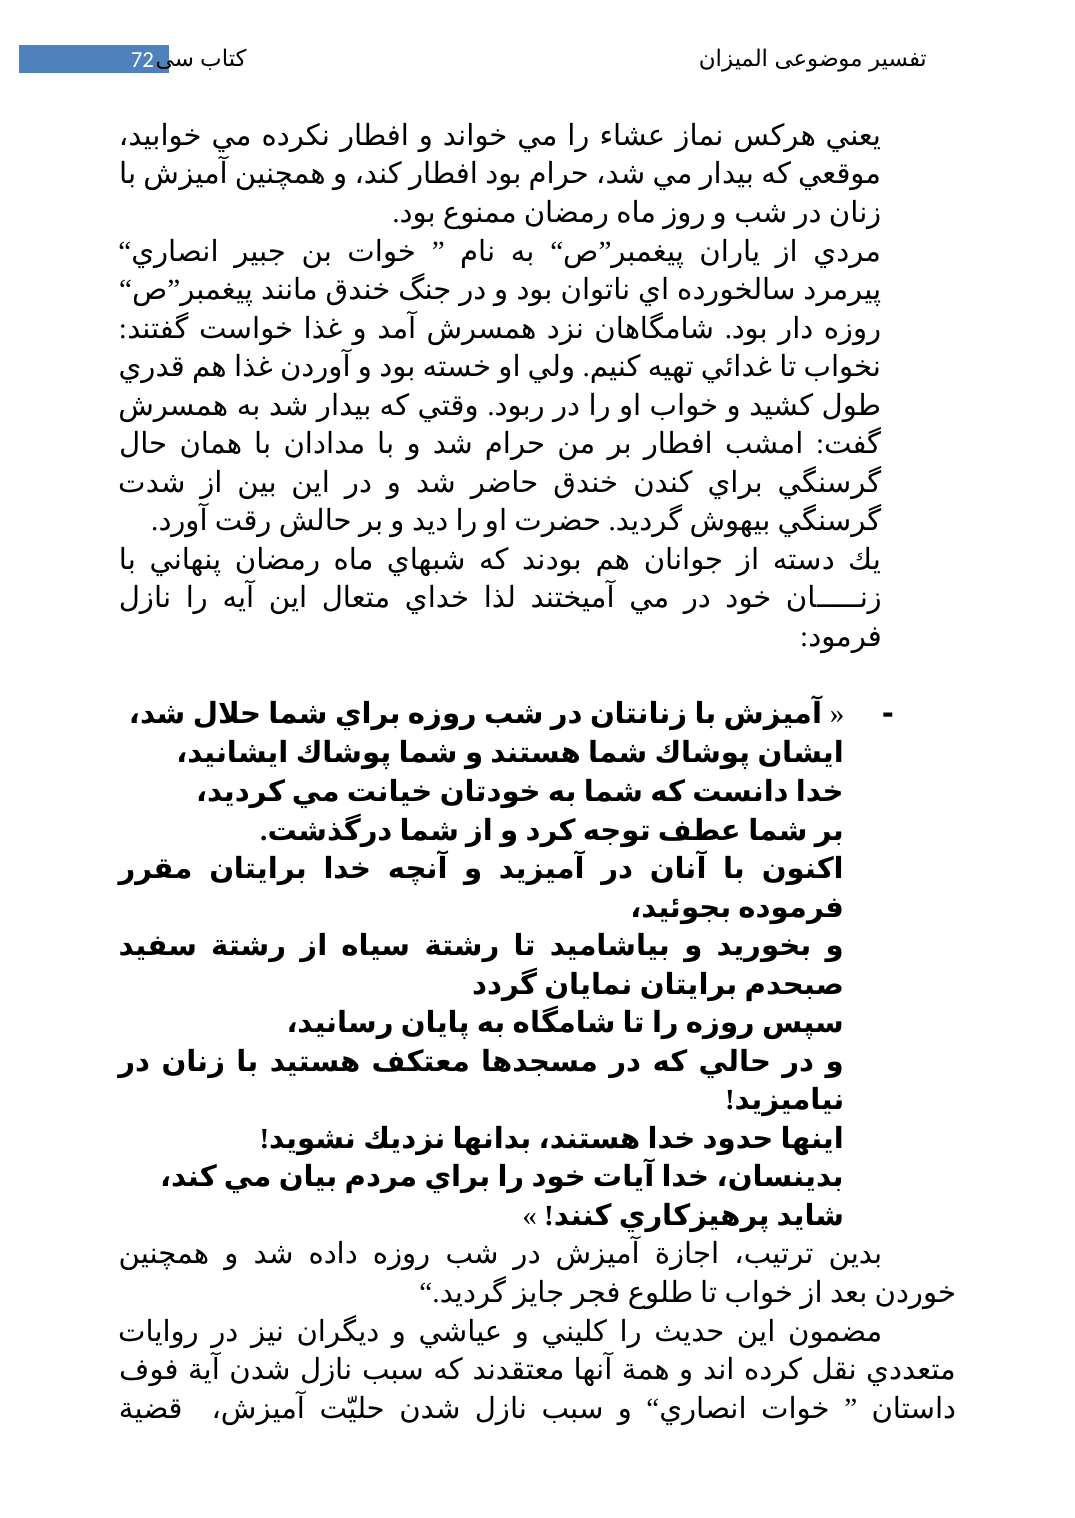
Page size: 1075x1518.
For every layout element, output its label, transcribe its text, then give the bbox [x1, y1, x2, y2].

text يك دسته از جوانان هم بودند كه شبهاي ماه رمضان پنهاني با زنـــــان خود در مي آميختند لذا خداي متعال اين آيه را نازل فرمود: [118, 542, 882, 653]
text و بخوريد و بياشاميد تا رشتة سياه از رشتة سفيد صبحدم برايتان نمايان گردد [118, 928, 844, 1000]
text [118, 118, 882, 229]
text ايشان پوشاك شما هستند و شما پوشاك ايشانيد، [118, 736, 844, 769]
text شايد پرهيزكاري كنند! » [118, 1198, 844, 1232]
text و در حالي كه در مسجدها معتكف هستيد با زنان در نياميزيد! [118, 1044, 844, 1116]
text مردي از ياران پيغمبر”ص“ به نام ” خوات بن جبير انصاري“ پيرمرد سالخورده اي ناتوان بود و در جنگ خندق مانند پيغمبر”ص“ روزه دار بود. شامگاهان نزد همسرش آمد و غذا خواست گفتند: نخواب تا غدائي تهيه كنيم. ولي او خسته بود و آوردن غذا هم قدري طول كشيد و خواب او را در ربود. وقتي كه بيدار شد به همسرش گفت: امشب افطار بر من حرام شد و با مدادان با همان حال گرسنگي براي كندن خندق حاضر شد و در اين بين از شدت گرسنگي بيهوش گرديد. حضرت او را ديد و بر حالش رقت آورد. [118, 234, 882, 537]
text بدينسان، خدا آيات خود را براي مردم بيان مي كند، [118, 1159, 844, 1193]
text بر شما عطف توجه كرد و از شما درگذشت. [118, 813, 844, 846]
text بدين ترتيب، اجازة آميزش در شب روزه داده شد و همچنين خوردن بعد از خواب تا طلوع فجر جايز گرديد.“ [118, 1237, 957, 1309]
list « آميزش با زنانتان در شب روزه براي شما حلال شد، [118, 696, 882, 730]
text اينها حدود خدا هستند، بدانها نزديك نشويد! [118, 1121, 844, 1154]
text سپس روزه را تا شامگاه به پايان رسانيد، [118, 1005, 844, 1039]
text اكنون با آنان در آميزيد و آنچه خدا برايتان مقرر فرموده بجوئيد، [118, 851, 844, 923]
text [118, 1314, 957, 1424]
text خدا دانست كه شما به خودتان خيانت مي كرديد، [118, 774, 844, 808]
